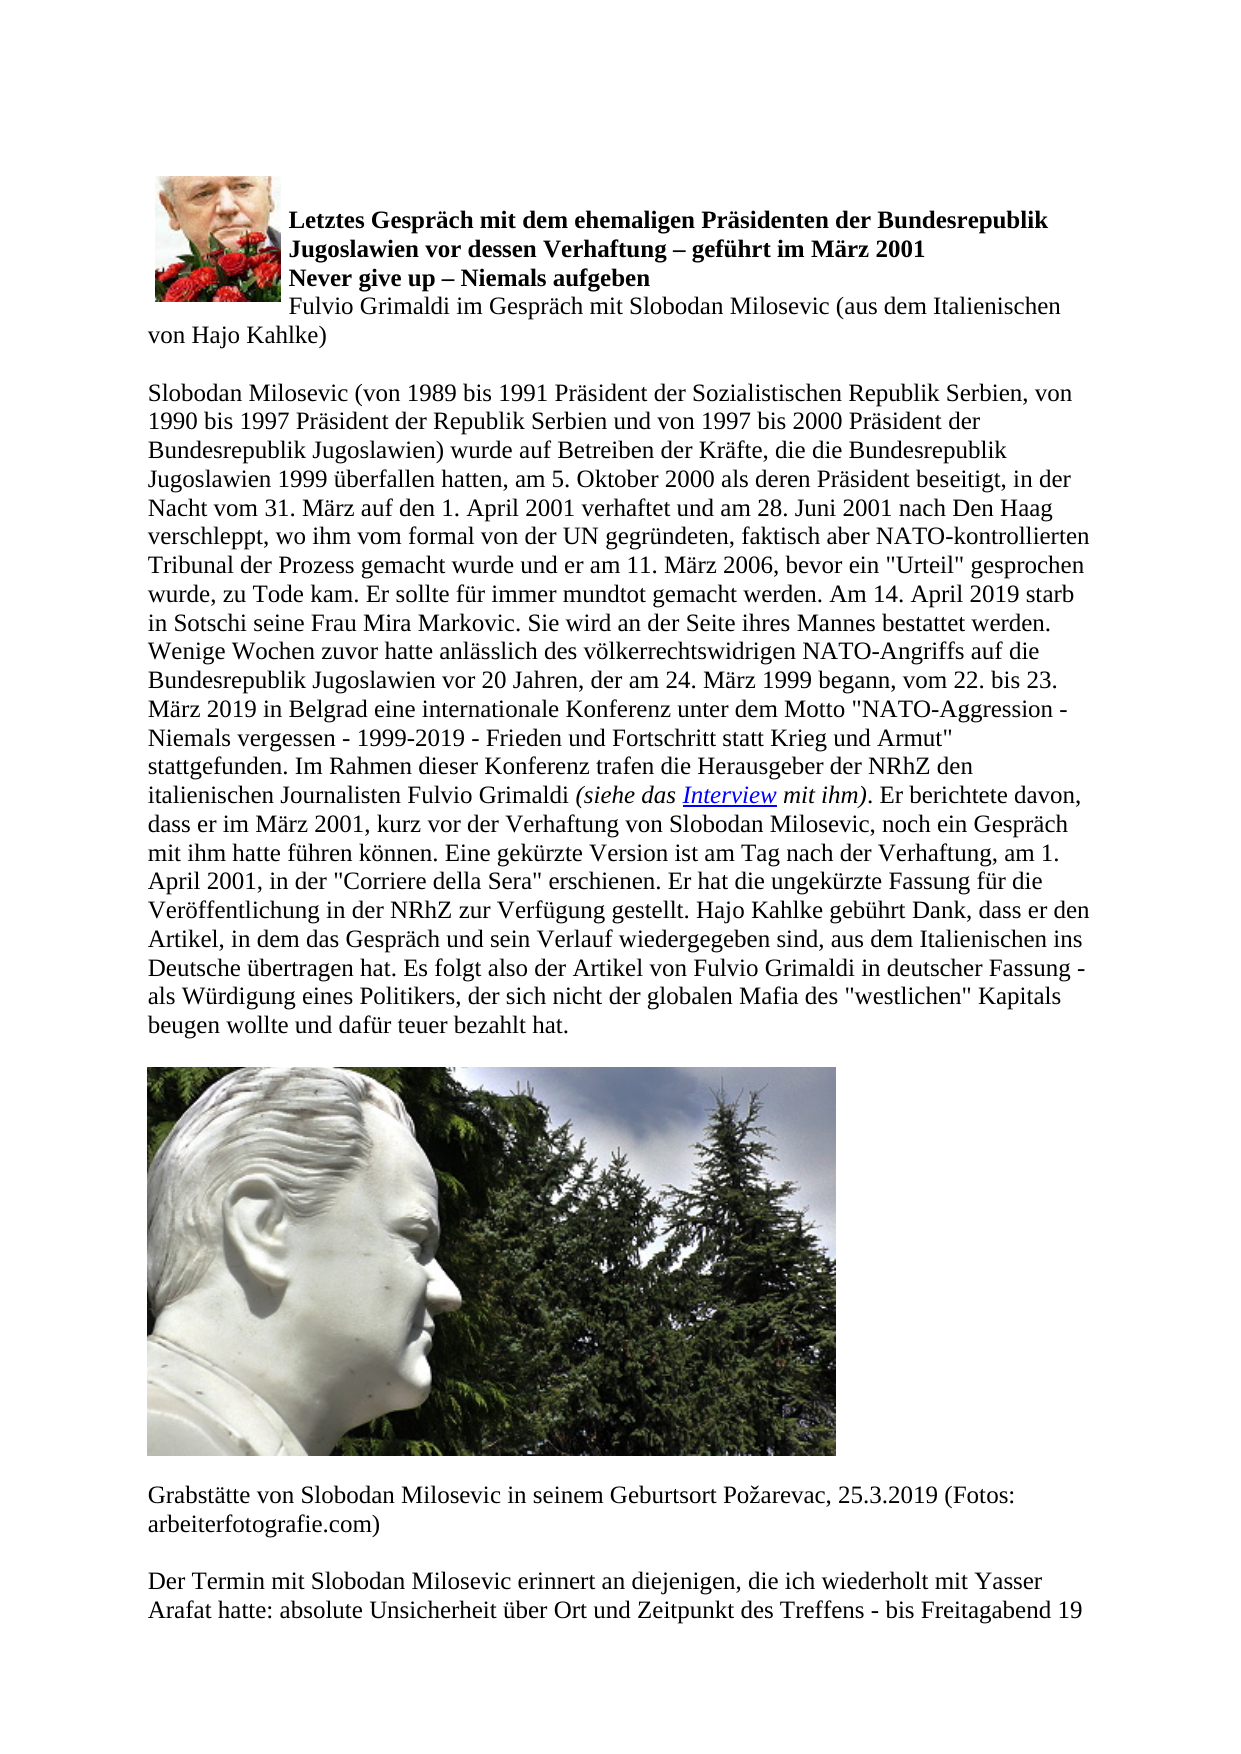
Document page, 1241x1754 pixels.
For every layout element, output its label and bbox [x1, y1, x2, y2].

text [148, 176, 1093, 1624]
picture [147, 1067, 836, 1456]
picture [155, 176, 281, 302]
